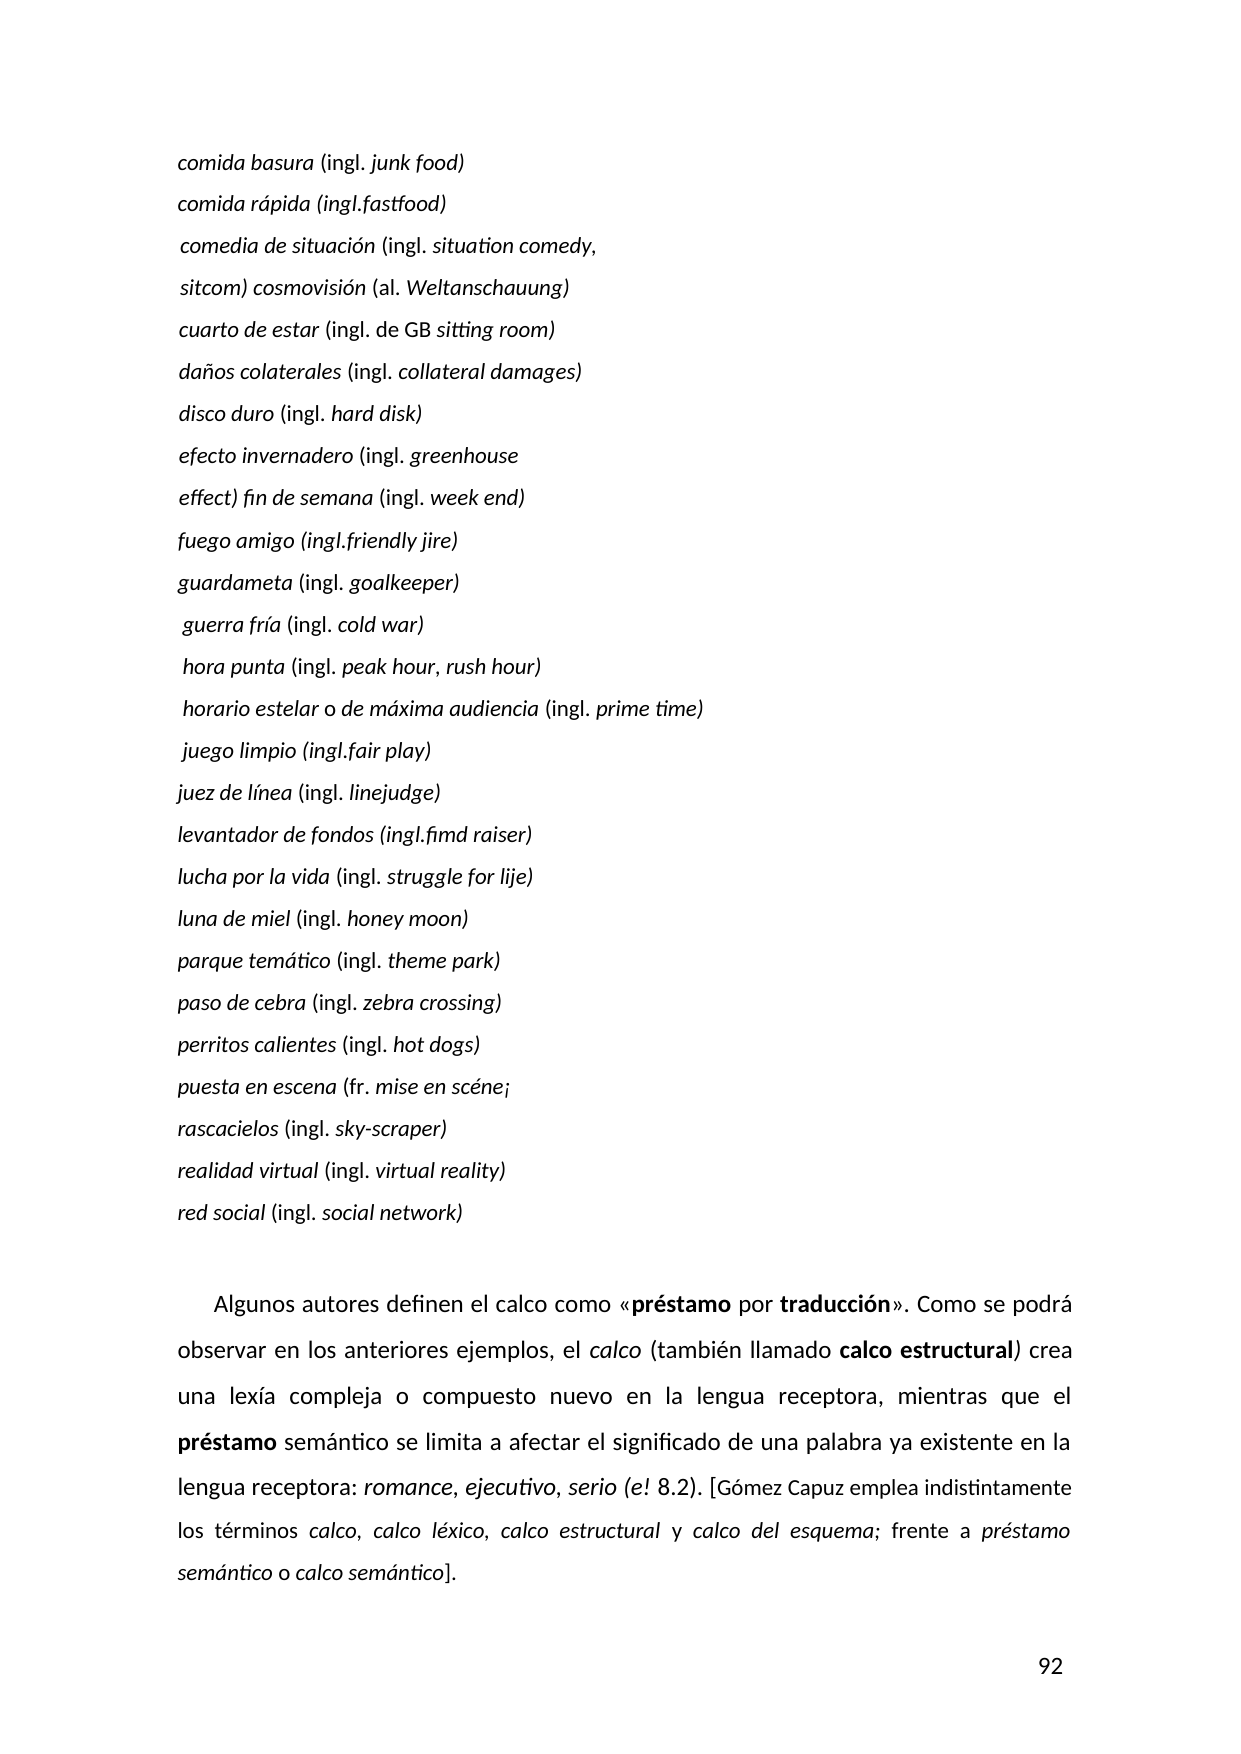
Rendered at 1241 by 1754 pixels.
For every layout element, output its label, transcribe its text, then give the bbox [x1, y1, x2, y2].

text rascacielos (ingl. sky-scraper) [177, 1114, 1063, 1142]
text red social (ingl. social network) [177, 1198, 1063, 1226]
text comida rápida (ingl.fastfood) [177, 189, 940, 218]
text Algunos autores definen el calco como «préstamo por traducción». Como se podrá observar en los anteriores ejemplos, el calco (también llamado calco estructural) crea una lexía compleja o compuesto nuevo en la lengua receptora, mientras que el préstamo semántico se limita a afectar el significado de una palabra ya existente en la lengua receptora: romance, ejecutivo, serio (e! 8.2). [Gómez Capuz emplea indistintamente los términos calco, calco léxico, calco estructural y calco del esquema; frente a préstamo semántico o calco semántico]. [177, 1288, 1073, 1586]
text parque temático (ingl. theme park) [177, 946, 1063, 974]
text fuego amigo (ingl.friendly jire) [178, 526, 822, 554]
text comedia de situación (ingl. situation comedy, sitcom) cosmovisión (al. Weltanschauung) [180, 232, 608, 302]
text luna de miel (ingl. honey moon) [177, 904, 1063, 932]
text horario estelar o de máxima audiencia (ingl. prime time) [182, 694, 1063, 722]
text daños colaterales (ingl. collateral damages) [179, 357, 925, 386]
text juego limpio (ingl.fair play) [182, 736, 1063, 764]
text lucha por la vida (ingl. struggle for lije) [177, 862, 1063, 890]
text perritos calientes (ingl. hot dogs) [177, 1030, 1063, 1058]
text comida basura (ingl. junk food) [177, 148, 940, 176]
text efecto invernadero (ingl. greenhouse effect) fin de semana (ingl. week end) [179, 441, 532, 511]
text guerra fría (ingl. cold war) [182, 610, 1063, 638]
text hora punta (ingl. peak hour, rush hour) [182, 652, 1063, 680]
text guardameta (ingl. goalkeeper) [178, 568, 822, 596]
text juez de línea (ingl. linejudge) [177, 778, 1063, 806]
text disco duro (ingl. hard disk) [179, 399, 925, 427]
text cuarto de estar (ingl. de GB sitting room) [179, 316, 925, 343]
text paso de cebra (ingl. zebra crossing) [177, 988, 1063, 1016]
text puesta en escena (fr. mise en scéne¡ [177, 1072, 1063, 1100]
text realidad virtual (ingl. virtual reality) [177, 1156, 1063, 1184]
text levantador de fondos (ingl.fimd raiser) [177, 820, 1063, 848]
